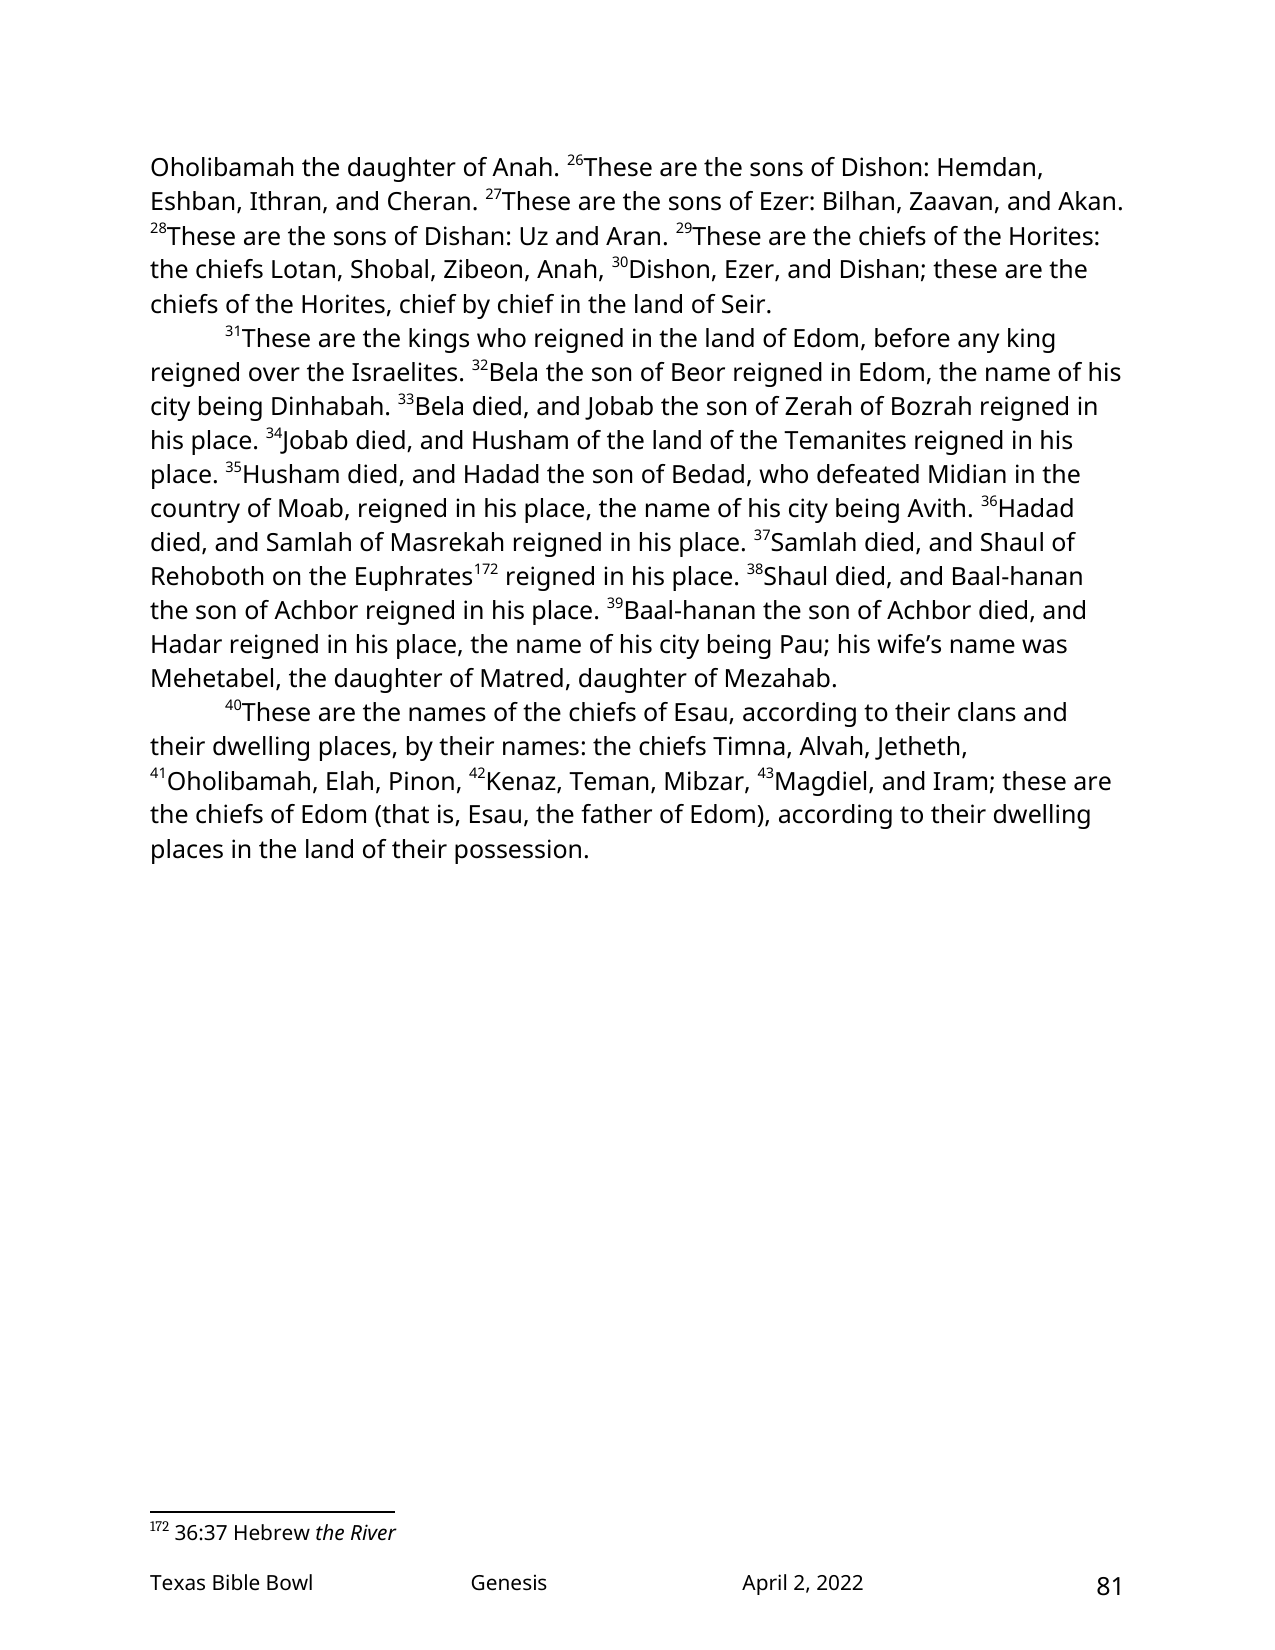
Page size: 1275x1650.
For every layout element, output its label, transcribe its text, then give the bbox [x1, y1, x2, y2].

text 40These are the names of the chiefs of Esau, according to their clans and their dwelling places, by their names: the chiefs Timna, Alvah, Jetheth, 41Oholibamah, Elah, Pinon, 42Kenaz, Teman, Mibzar, 43Magdiel, and Iram; these are the chiefs of Edom (that is, Esau, the father of Edom), according to their dwelling places in the land of their possession. [150, 695, 1125, 865]
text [150, 150, 1125, 320]
text 31These are the kings who reigned in the land of Edom, before any king reigned over the Israelites. 32Bela the son of Beor reigned in Edom, the name of his city being Dinhabah. 33Bela died, and Jobab the son of Zerah of Bozrah reigned in his place. 34Jobab died, and Husham of the land of the Temanites reigned in his place. 35Husham died, and Hadad the son of Bedad, who defeated Midian in the country of Moab, reigned in his place, the name of his city being Avith. 36Hadad died, and Samlah of Masrekah reigned in his place. 37Samlah died, and Shaul of Rehoboth on the Euphrates reigned in his place. 38Shaul died, and Baal-hanan the son of Achbor reigned in his place. 39Baal-hanan the son of Achbor died, and Hadar reigned in his place, the name of his city being Pau; his wife’s name was Mehetabel, the daughter of Matred, daughter of Mezahab. [150, 320, 1125, 695]
